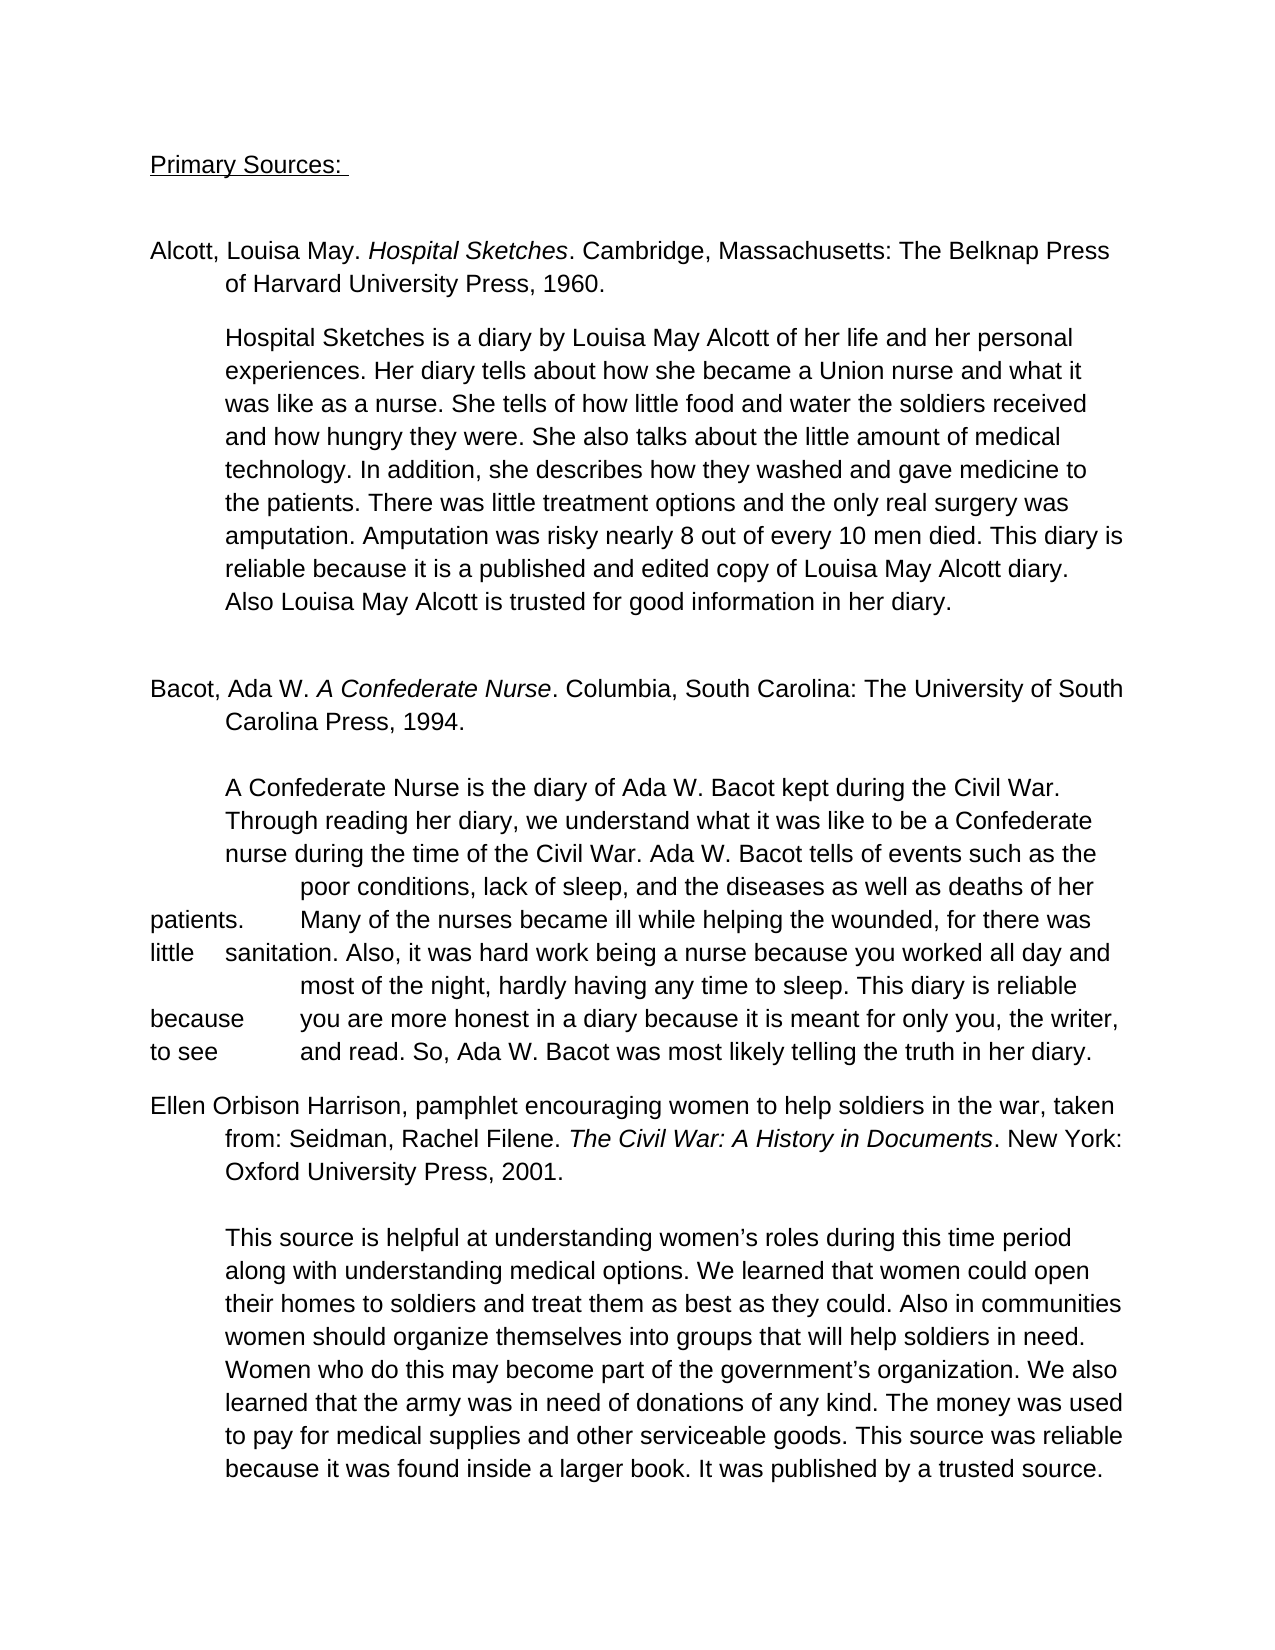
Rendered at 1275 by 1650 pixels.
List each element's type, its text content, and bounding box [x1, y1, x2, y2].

text Bacot, Ada W. A Confederate Nurse. Columbia, South Carolina: The University of South Carolina Press, 1994. A Confederate Nurse is the diary of Ada W. Bacot kept during the Civil War. Through reading her diary, we understand what it was like to be a Confederate nurse during the time of the Civil War. Ada W. Bacot tells of events such as the poor conditions, lack of sleep, and the diseases as well as deaths of her patients. Many of the nurses became ill while helping the wounded, for there was little sanitation. Also, it was hard work being a nurse because you worked all day and most of the night, hardly having any time to sleep. This diary is reliable because you are more honest in a diary because it is meant for only you, the writer, to see and read. So, Ada W. Bacot was most likely telling the truth in her diary. [150, 641, 1125, 1066]
text Alcott, Louisa May. Hospital Sketches. Cambridge, Massachusetts: The Belknap Press of Harvard University Press, 1960. [150, 236, 1125, 298]
text Primary Sources: [150, 150, 1125, 211]
text Ellen Orbison Harrison, pamphlet encouraging women to help soldiers in the war, taken from: Seidman, Rachel Filene. The Civil War: A History in Documents. New York: Oxford University Press, 2001. This source is helpful at understanding women’s roles during this time period along with understanding medical options. We learned that women could open their homes to soldiers and treat them as best as they could. Also in communities women should organize themselves into groups that will help soldiers in need. Women who do this may become part of the government’s organization. We also learned that the army was in need of donations of any kind. The money was used to pay for medical supplies and other serviceable goods. This source was reliable because it was found inside a larger book. It was published by a trusted source. [150, 1091, 1125, 1483]
text Hospital Sketches is a diary by Louisa May Alcott of her life and her personal experiences. Her diary tells about how she became a Union nurse and what it was like as a nurse. She tells of how little food and water the soldiers received and how hungry they were. She also talks about the little amount of medical technology. In addition, she describes how they washed and gave medicine to the patients. There was little treatment options and the only real surgery was amputation. Amputation was risky nearly 8 out of every 10 men died. This diary is reliable because it is a published and edited copy of Louisa May Alcott diary. Also Louisa May Alcott is trusted for good information in her diary. [150, 323, 1125, 616]
